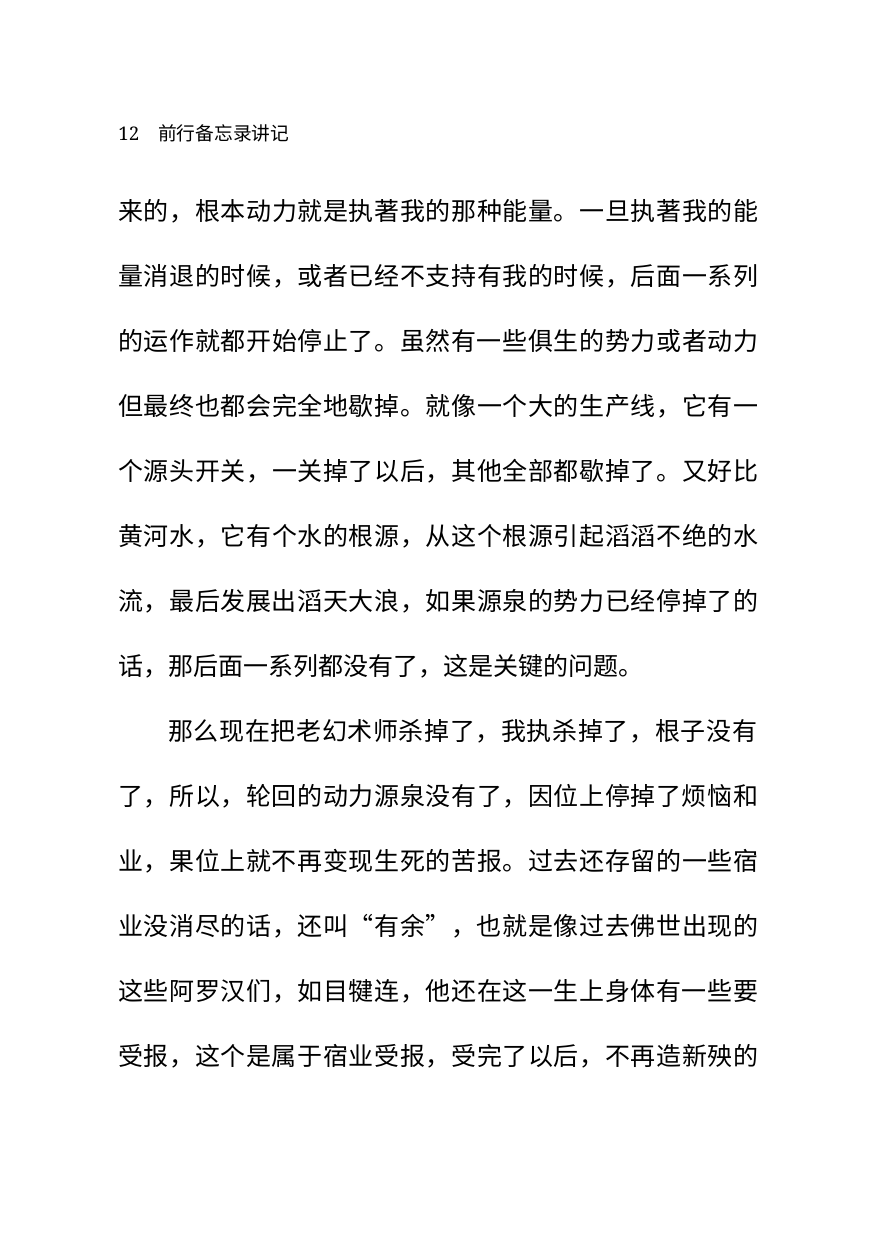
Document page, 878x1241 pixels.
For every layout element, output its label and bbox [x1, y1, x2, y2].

text [118, 177, 759, 697]
text [118, 697, 759, 1087]
